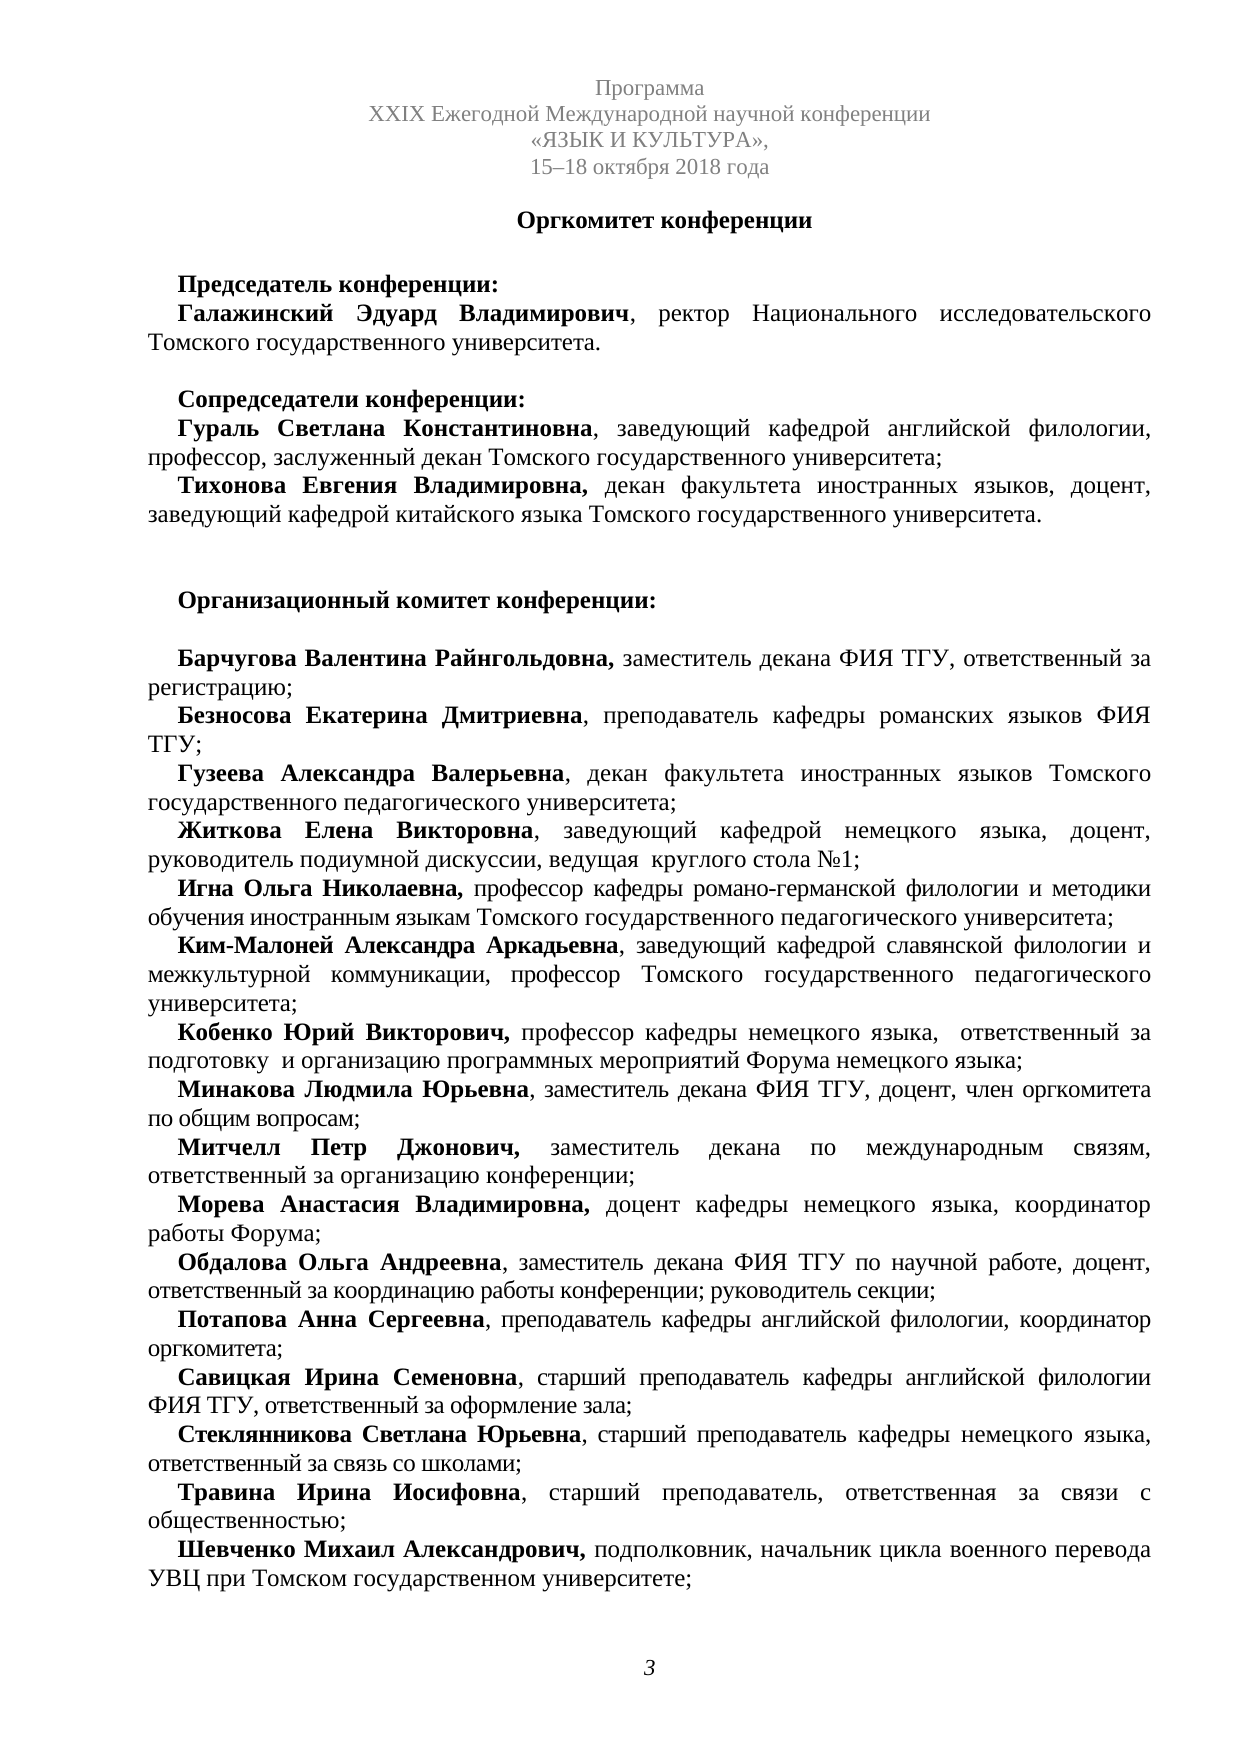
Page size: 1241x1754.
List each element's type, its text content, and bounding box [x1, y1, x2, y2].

text Минакова Людмила Юрьевна, заместитель декана ФИЯ ТГУ, доцент, член оргкомитета по общим вопросам; [148, 1074, 1152, 1132]
subtitle Председатель конференции: [148, 269, 1152, 298]
text Гузеева Александра Валерьевна, декан факультета иностранных языков Томского государственного педагогического университета; [148, 758, 1152, 816]
subtitle Сопредседатели конференции: [148, 384, 1152, 413]
text Тихонова Евгения Владимировна, декан факультета иностранных языков, доцент, заведующий кафедрой китайского языка Томского государственного университета. [148, 471, 1152, 528]
text Савицкая Ирина Семеновна, старший преподаватель кафедры английской филологии ФИЯ ТГУ, ответственный за оформление зала; [148, 1362, 1152, 1419]
text Барчугова Валентина Райнгольдовна, заместитель декана ФИЯ ТГУ, ответственный за регистрацию; [148, 643, 1152, 701]
text Обдалова Ольга Андреевна, заместитель декана ФИЯ ТГУ по научной работе, доцент, ответственный за координацию работы конференции; руководитель секции; [148, 1247, 1152, 1304]
text Митчелл Петр Джонович, заместитель декана по международным связям, ответственный за организацию конференции; [148, 1132, 1152, 1189]
text Шевченко Михаил Александрович, подполковник, начальник цикла военного перевода УВЦ при Томском государственном университете; [148, 1534, 1152, 1592]
text Игна Ольга Николаевна, профессор кафедры романо-германской филологии и методики обучения иностранным языкам Томского государственного педагогического университета; [148, 873, 1152, 931]
text Безносова Екатерина Дмитриевна, преподаватель кафедры романских языков ФИЯ ТГУ; [148, 701, 1152, 758]
text Потапова Анна Сергеевна, преподаватель кафедры английской филологии, координатор оргкомитета; [148, 1304, 1152, 1362]
text Ким-Малоней Александра Аркадьевна, заведующий кафедрой славянской филологии и межкультурной коммуникации, профессор Томского государственного педагогического университета; [148, 931, 1152, 1017]
text Гураль Светлана Константиновна, заведующий кафедрой английской филологии, профессор, заслуженный декан Томского государственного университета; [148, 413, 1152, 471]
text Стеклянникова Светлана Юрьевна, старший преподаватель кафедры немецкого языка, ответственный за связь со школами; [148, 1419, 1152, 1477]
text Морева Анастасия Владимировна, доцент кафедры немецкого языка, координатор работы Форума; [148, 1189, 1152, 1247]
text Галажинский Эдуард Владимирович, ректор Национального исследовательского Томского государственного университета. [148, 298, 1152, 356]
subtitle Организационный комитет конференции: [148, 586, 1152, 614]
text Травина Ирина Иосифовна, старший преподаватель, ответственная за связи с общественностью; [148, 1477, 1152, 1534]
text Кобенко Юрий Викторович, профессор кафедры немецкого языка, ответственный за подготовку и организацию программных мероприятий Форума немецкого языка; [148, 1017, 1152, 1074]
subtitle Оргкомитет конференции [148, 206, 1152, 234]
text Житкова Елена Викторовна, заведующий кафедрой немецкого языка, доцент, руководитель подиумной дискуссии, ведущая круглого стола №1; [148, 816, 1152, 873]
